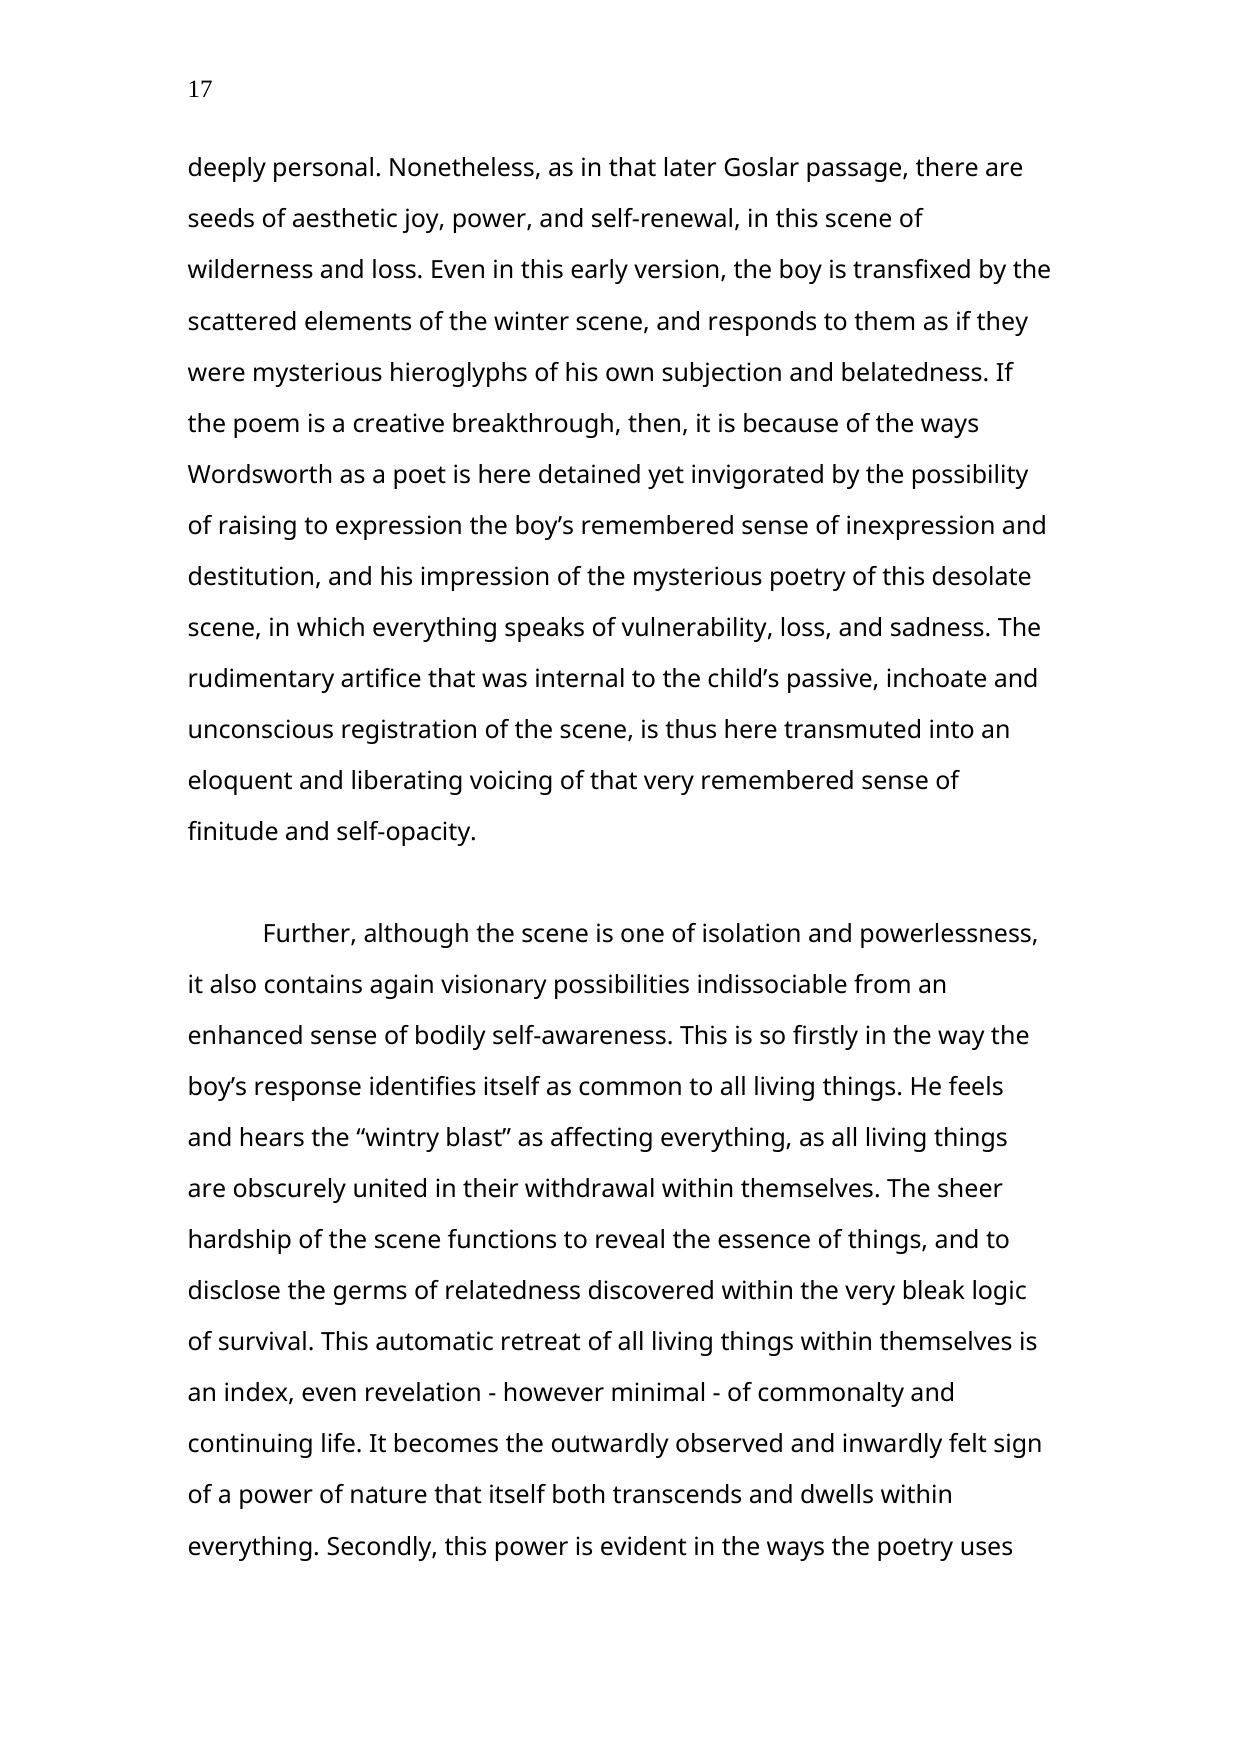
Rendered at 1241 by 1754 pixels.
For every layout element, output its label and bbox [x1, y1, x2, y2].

text [187, 916, 1053, 1562]
text [187, 150, 1053, 848]
